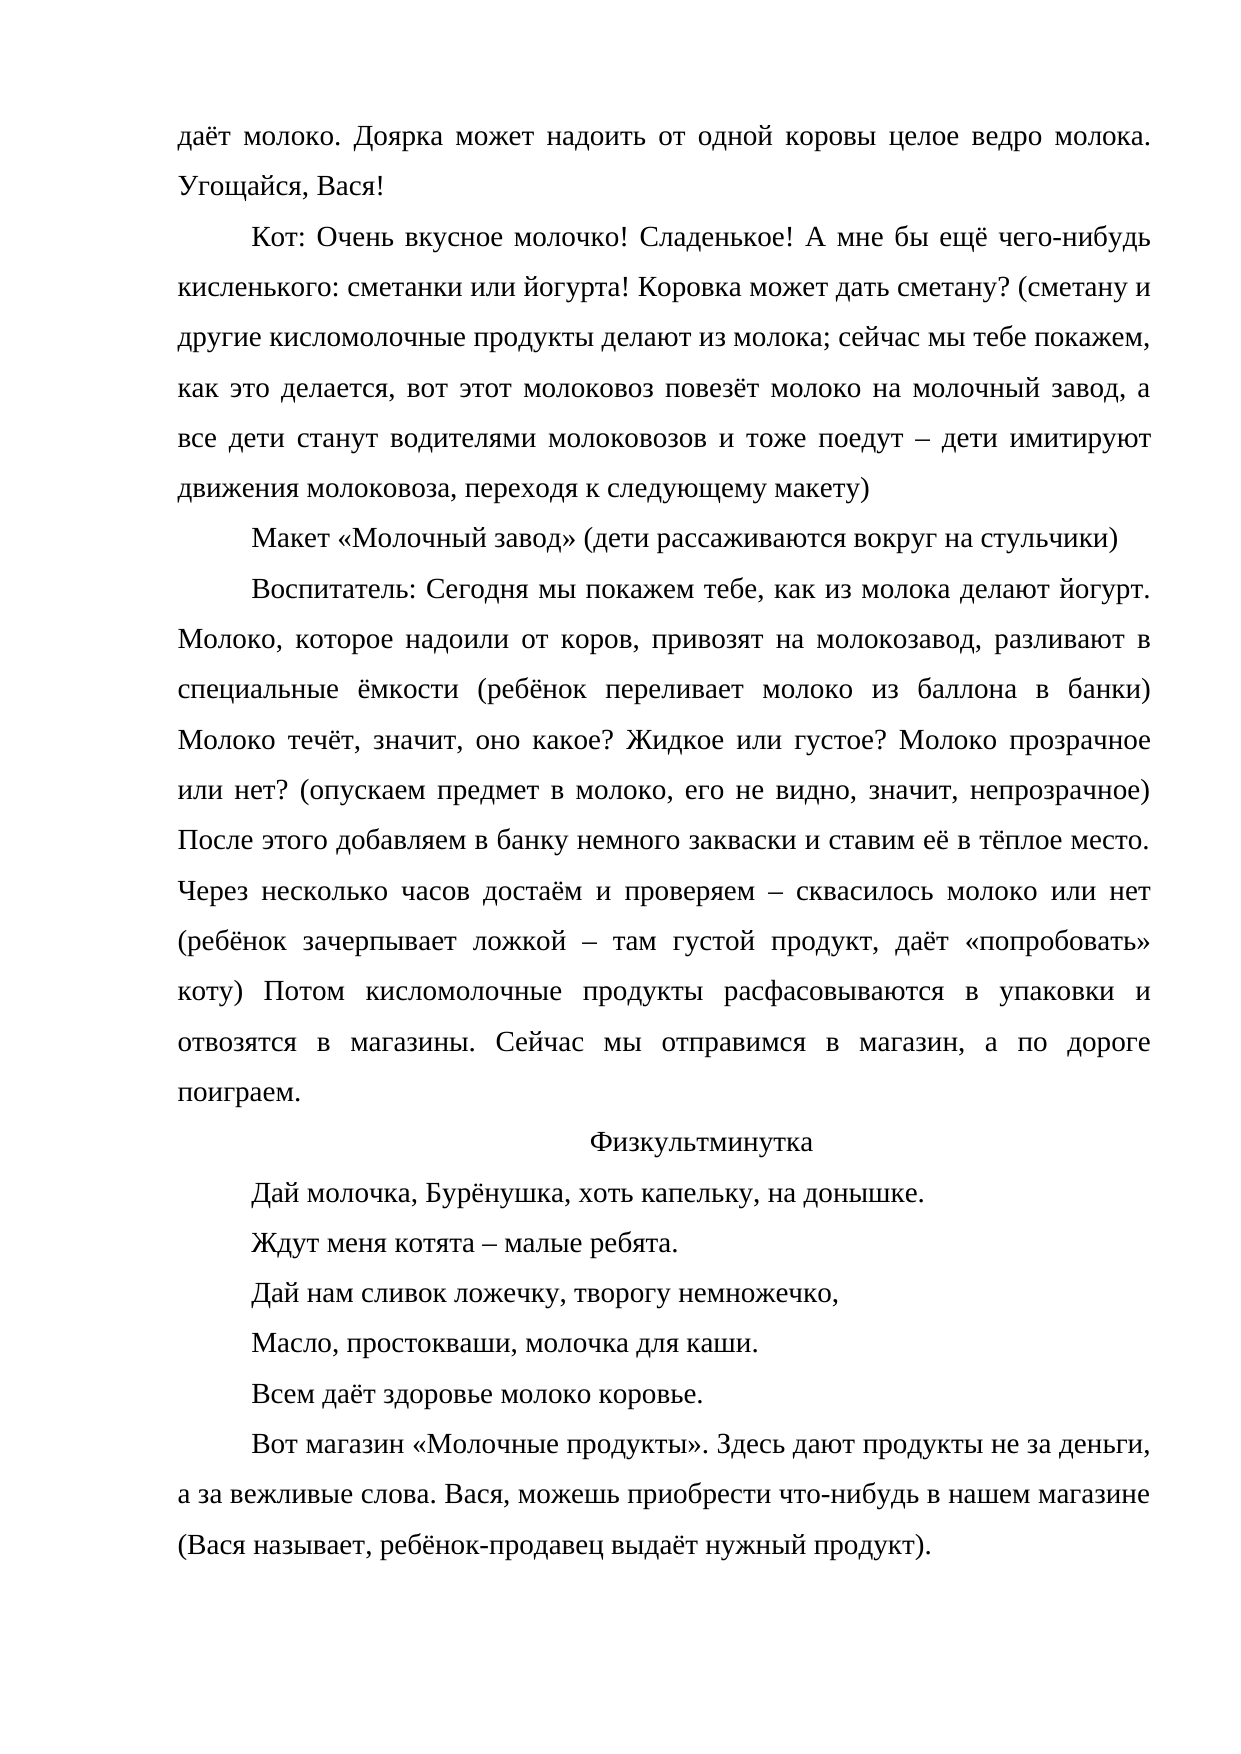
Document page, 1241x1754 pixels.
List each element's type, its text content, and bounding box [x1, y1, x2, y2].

text Дай нам сливок ложечку, творогу немножечко, [177, 1275, 1152, 1309]
text Кот: Очень вкусное молочко! Сладенькое! А мне бы ещё чего-нибудь кисленького: сметанки или йогурта! Коровка может дать сметану? (сметану и другие кисломолочные продукты делают из молока; сейчас мы тебе покажем, как это делается, вот этот молоковоз повезёт молоко на молочный завод, а все дети станут водителями молоковозов и тоже поедут – дети имитируют движения молоковоза, переходя к следующему макету) [177, 219, 1152, 504]
text Вот магазин «Молочные продукты». Здесь дают продукты не за деньги, а за вежливые слова. Вася, можешь приобрести что-нибудь в нашем магазине (Вася называет, ребёнок-продавец выдаёт нужный продукт). [177, 1426, 1152, 1560]
text Макет «Молочный завод» (дети рассаживаются вокруг на стульчики) [177, 521, 1152, 554]
text Дай молочка, Бурёнушка, хоть капельку, на донышке. [177, 1175, 1152, 1208]
text Всем даёт здоровье молоко коровье. [177, 1376, 1152, 1409]
text Воспитатель: Сегодня мы покажем тебе, как из молока делают йогурт. Молоко, которое надоили от коров, привозят на молокозавод, разливают в специальные ёмкости (ребёнок переливает молоко из баллона в банки) Молоко течёт, значит, оно какое? Жидкое или густое? Молоко прозрачное или нет? (опускаем предмет в молоко, его не видно, значит, непрозрачное) После этого добавляем в банку немного закваски и ставим её в тёплое место. Через несколько часов достаём и проверяем – сквасилось молоко или нет (ребёнок зачерпывает ложкой – там густой продукт, даёт «попробовать» коту) Потом кисломолочные продукты расфасовываются в упаковки и отвозятся в магазины. Сейчас мы отправимся в магазин, а по дороге поиграем. [177, 571, 1152, 1108]
text Ждут меня котята – малые ребята. [177, 1225, 1152, 1258]
text Физкультминутка [177, 1124, 1152, 1158]
text Масло, простокваши, молочка для каши. [177, 1326, 1152, 1359]
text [177, 118, 1152, 202]
